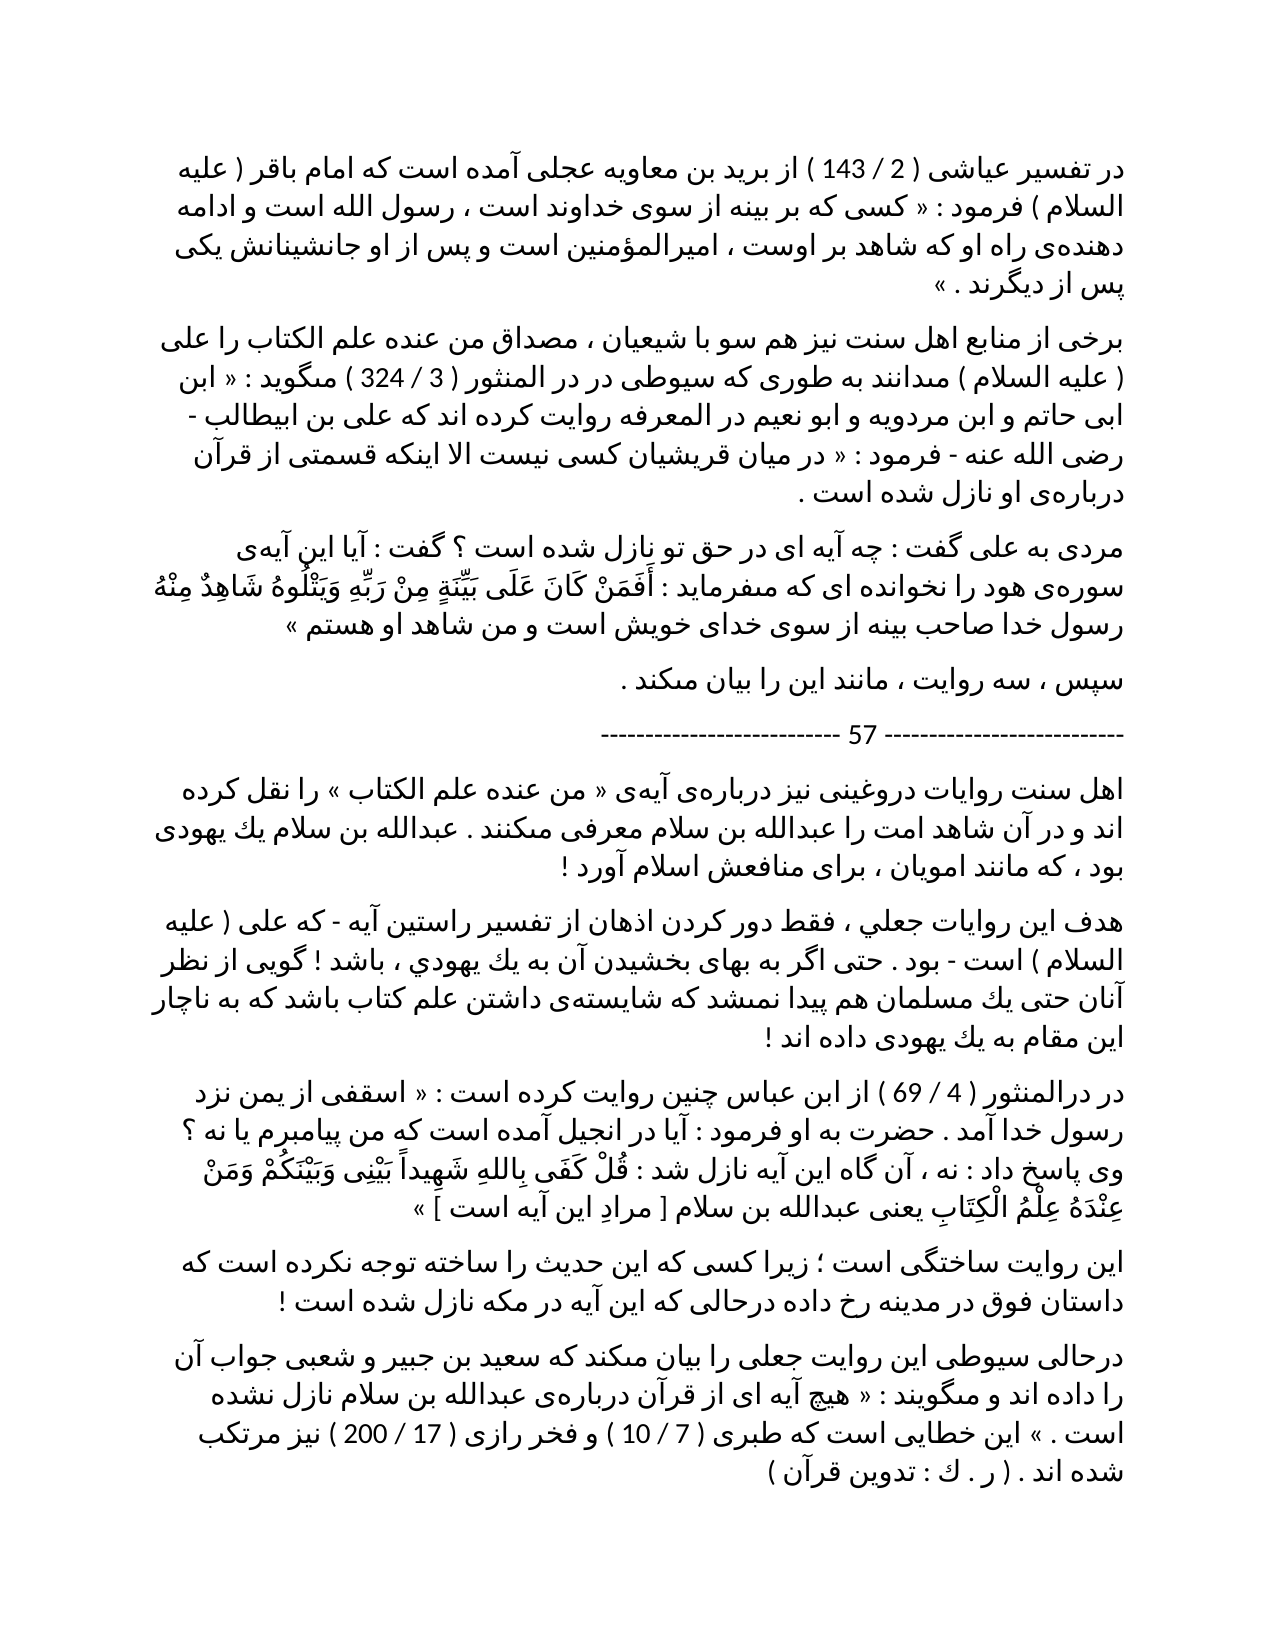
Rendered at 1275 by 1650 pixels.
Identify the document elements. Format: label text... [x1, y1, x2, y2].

text برخى از منابع اهل سنت نيز هم سو با شيعيان ، مصداق من عنده علم الكتاب را على ( عليه السلام ) مىدانند به طورى كه سيوطى در در المنثور ( 3 / 324 ) مىگويد : « ابن ابى حاتم و ابن مردويه و ابو نعيم در المعرفه روايت كرده اند كه على بن ابيطالب - رضى الله عنه - فرمود : « در ميان قريشيان كسى نيست الا اينكه قسمتى از قرآن درباره‌ى او نازل شده است . [150, 320, 1125, 510]
text هدف اين روايات جعلي ، فقط دور كردن اذهان از تفسير راستين آيه - كه على ( عليه السلام ) است - بود . حتى اگر به بهاى بخشيدن آن به يك يهودي ، باشد ! گويى از نظر آنان حتى يك مسلمان هم پيدا نمىشد كه شايسته‌ى داشتن علم كتاب باشد كه به ناچار اين مقام به يك يهودى داده اند ! [150, 903, 1125, 1054]
text در تفسير عياشى ( 2 / 143 ) از بريد بن معاويه عجلى آمده است كه امام باقر ( عليه السلام ) فرمود : « كسى كه بر بينه از سوى خداوند است ، رسول الله است و ادامه دهنده‌ى راه او كه شاهد بر اوست ، اميرالمؤمنين است و پس از او جانشينانش يكى پس از ديگرند . » [150, 150, 1125, 301]
text مردى به على گفت : چه آيه اى در حق تو نازل شده است ؟ گفت : آيا اين آيه‌ى سوره‌ى هود را نخوانده اى كه مىفرمايد : أَفَمَنْ كَانَ عَلَى بَيِّنَةٍ مِنْ رَبِّهِ وَيَتْلُوهُ شَاهِدٌ مِنْهُ رسول خدا صاحب بينه از سوى خداى خويش است و من شاهد او هستم » [150, 529, 1125, 642]
text درحالى سيوطى اين روايت جعلى را بيان مىكند كه سعيد بن جبير و شعبى جواب آن را داده اند و مىگويند : « هيچ آيه اى از قرآن درباره‌ى عبدالله بن سلام نازل نشده است . » اين خطايى است كه طبرى ( 7 / 10 ) و فخر رازى ( 17 / 200 ) نيز مرتكب شده اند . ( ر . ك : تدوين قرآن ) [150, 1338, 1125, 1489]
text سپس ، سه روايت ، مانند اين را بيان مىكند . [150, 661, 1125, 697]
text --------------------------- 57 --------------------------- [150, 716, 1125, 752]
text در درالمنثور ( 4 / 69 ) از ابن عباس چنين روايت كرده است : « اسقفى از يمن نزد رسول خدا آمد . حضرت به او فرمود : آيا در انجيل آمده است كه من پيامبرم يا نه ؟ وى پاسخ داد : نه ، آن گاه اين آيه نازل شد : قُلْ كَفَى بِاللهِ شَهِيداً بَيْنِى وَبَيْنَكُمْ وَمَنْ عِنْدَهُ عِلْمُ الْكِتَابِ يعنى عبدالله بن سلام [ مرادِ اين آيه است ] » [150, 1074, 1125, 1225]
text اهل سنت روايات دروغينى نيز درباره‌ى آيه‌ى « من عنده علم الكتاب » را نقل كرده اند و در آن شاهد امت را عبدالله بن سلام معرفى مىكنند . عبدالله بن سلام يك يهودى بود ، كه مانند امويان ، براى منافعش اسلام آورد ! [150, 771, 1125, 884]
text اين روايت ساختگى است ؛ زيرا كسى كه اين حديث را ساخته توجه نكرده است كه داستان فوق در مدينه رخ داده درحالى كه اين آيه در مكه نازل شده است ! [150, 1244, 1125, 1318]
